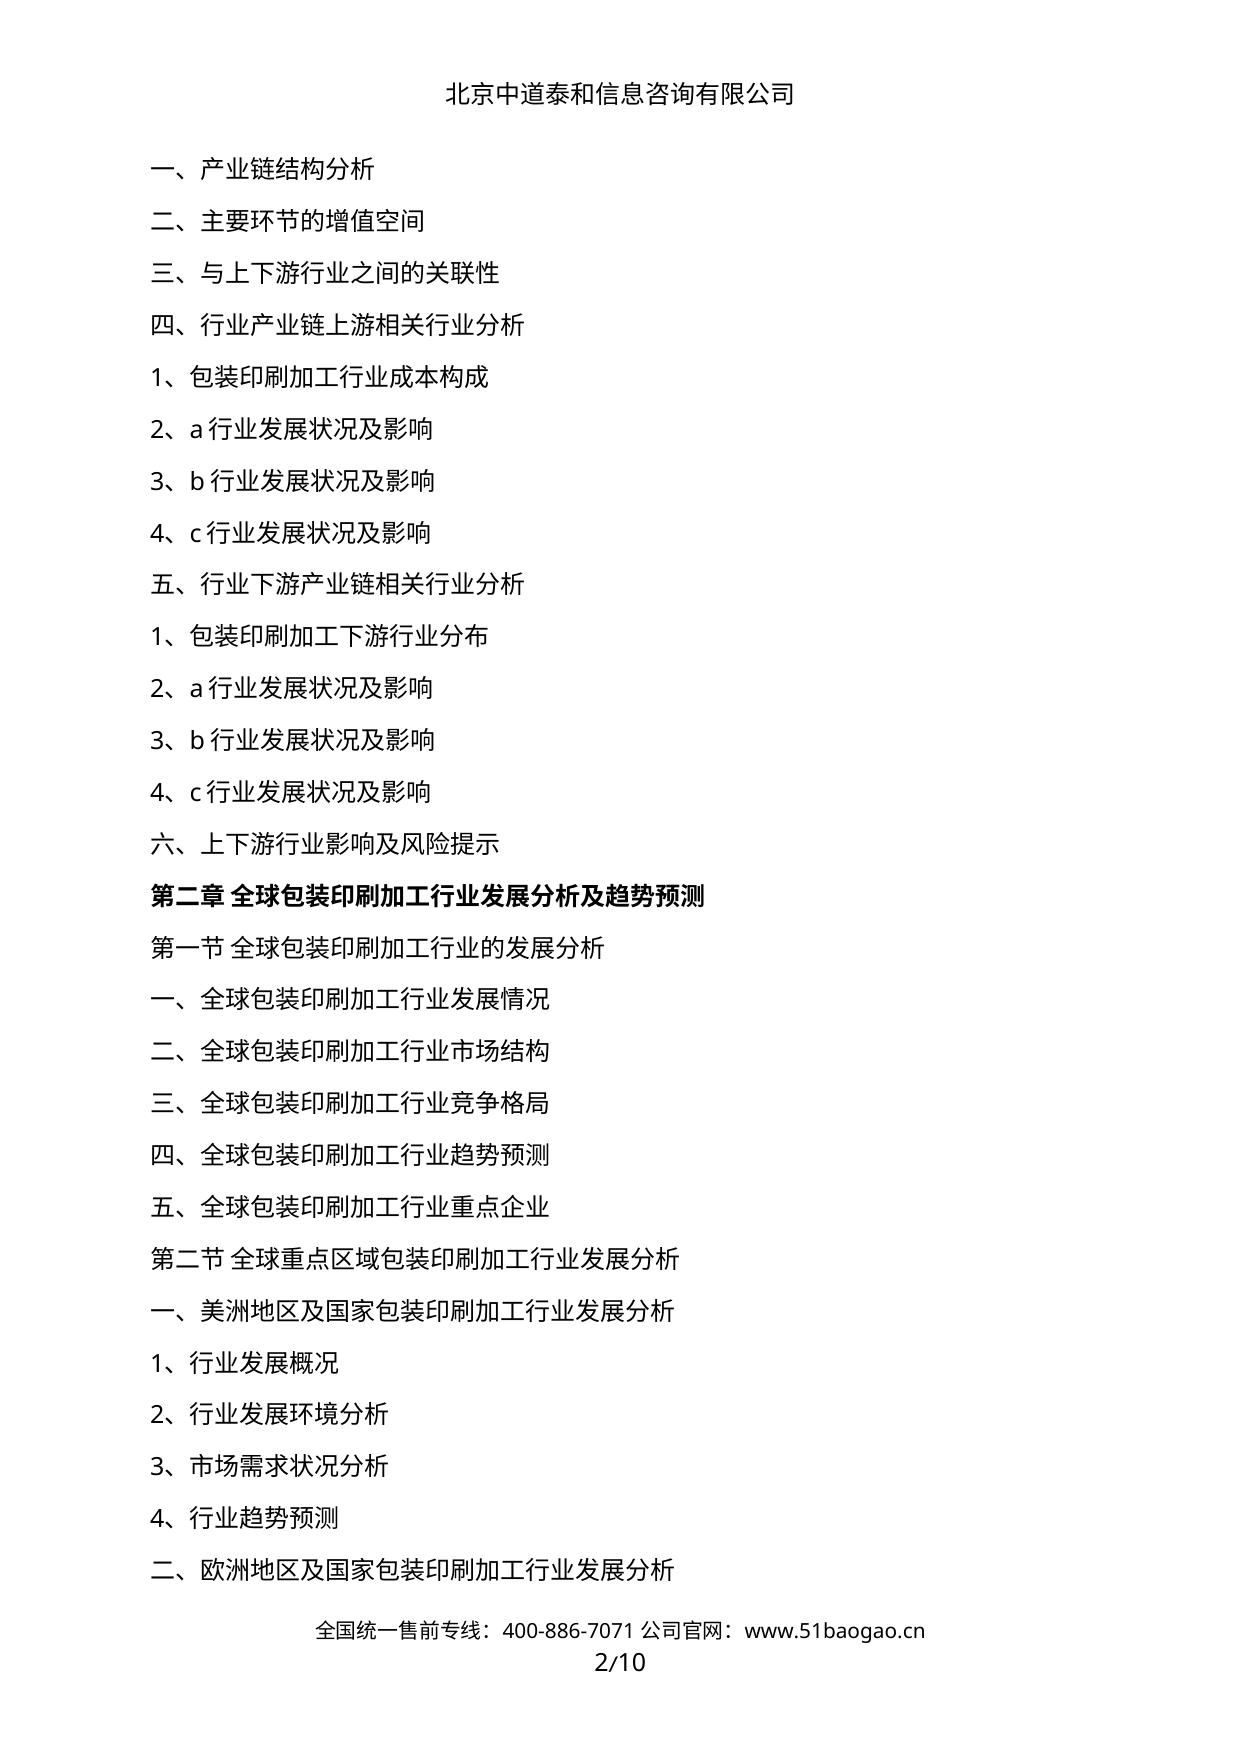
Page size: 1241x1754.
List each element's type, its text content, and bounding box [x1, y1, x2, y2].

text 第二章 全球包装印刷加工行业发展分析及趋势预测 [150, 876, 1090, 912]
text 二、欧洲地区及国家包装印刷加工行业发展分析 [150, 1551, 1090, 1587]
text 二、全球包装印刷加工行业市场结构 [150, 1032, 1090, 1068]
text 二、主要环节的增值空间 [150, 202, 1090, 238]
text 五、行业下游产业链相关行业分析 [150, 565, 1090, 601]
text 第一节 全球包装印刷加工行业的发展分析 [150, 928, 1090, 964]
text 三、全球包装印刷加工行业竞争格局 [150, 1084, 1090, 1120]
text 四、行业产业链上游相关行业分析 [150, 306, 1090, 342]
text 2、行业发展环境分析 [150, 1395, 1090, 1431]
text 1、行业发展概况 [150, 1343, 1090, 1379]
text 四、全球包装印刷加工行业趋势预测 [150, 1136, 1090, 1172]
text 3、市场需求状况分析 [150, 1447, 1090, 1483]
text 五、全球包装印刷加工行业重点企业 [150, 1187, 1090, 1224]
text 第二节 全球重点区域包装印刷加工行业发展分析 [150, 1239, 1090, 1276]
text 4、行业趋势预测 [150, 1499, 1090, 1535]
text 六、上下游行业影响及风险提示 [150, 824, 1090, 861]
text 3、b行业发展状况及影响 [150, 721, 1090, 757]
text 2、a行业发展状况及影响 [150, 409, 1090, 446]
text 三、与上下游行业之间的关联性 [150, 254, 1090, 290]
text 一、产业链结构分析 [150, 150, 1090, 186]
text 1、包装印刷加工下游行业分布 [150, 617, 1090, 653]
text 4、c行业发展状况及影响 [150, 772, 1090, 809]
text 一、美洲地区及国家包装印刷加工行业发展分析 [150, 1291, 1090, 1327]
text 4、c行业发展状况及影响 [150, 513, 1090, 549]
text 1、包装印刷加工行业成本构成 [150, 357, 1090, 394]
text 2、a行业发展状况及影响 [150, 669, 1090, 705]
text 3、b行业发展状况及影响 [150, 461, 1090, 497]
text 一、全球包装印刷加工行业发展情况 [150, 980, 1090, 1016]
